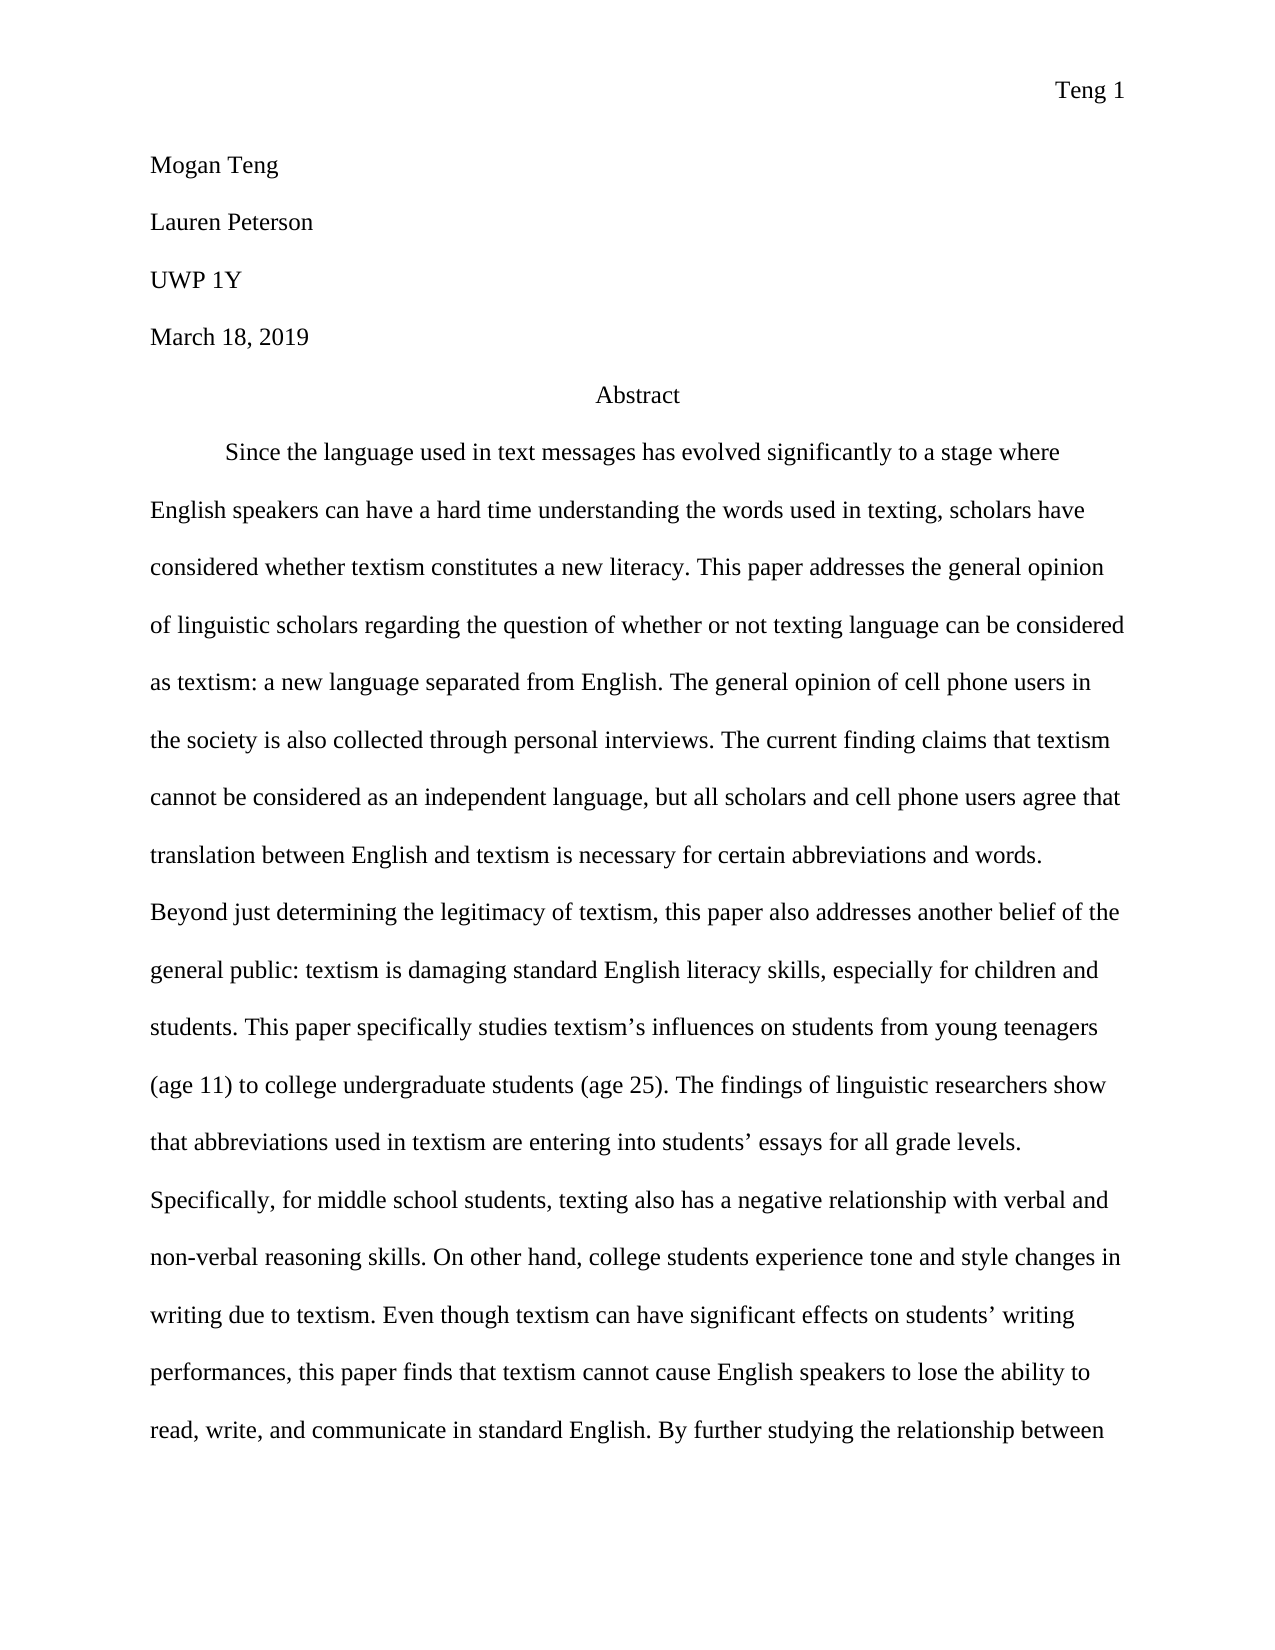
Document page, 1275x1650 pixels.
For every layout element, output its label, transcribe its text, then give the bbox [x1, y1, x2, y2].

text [150, 437, 1125, 1444]
text Abstract [150, 380, 1125, 409]
text Mogan Teng [150, 150, 1125, 179]
text UWP 1Y [150, 265, 1125, 294]
text March 18, 2019 [150, 322, 1125, 351]
text Lauren Peterson [150, 207, 1125, 236]
